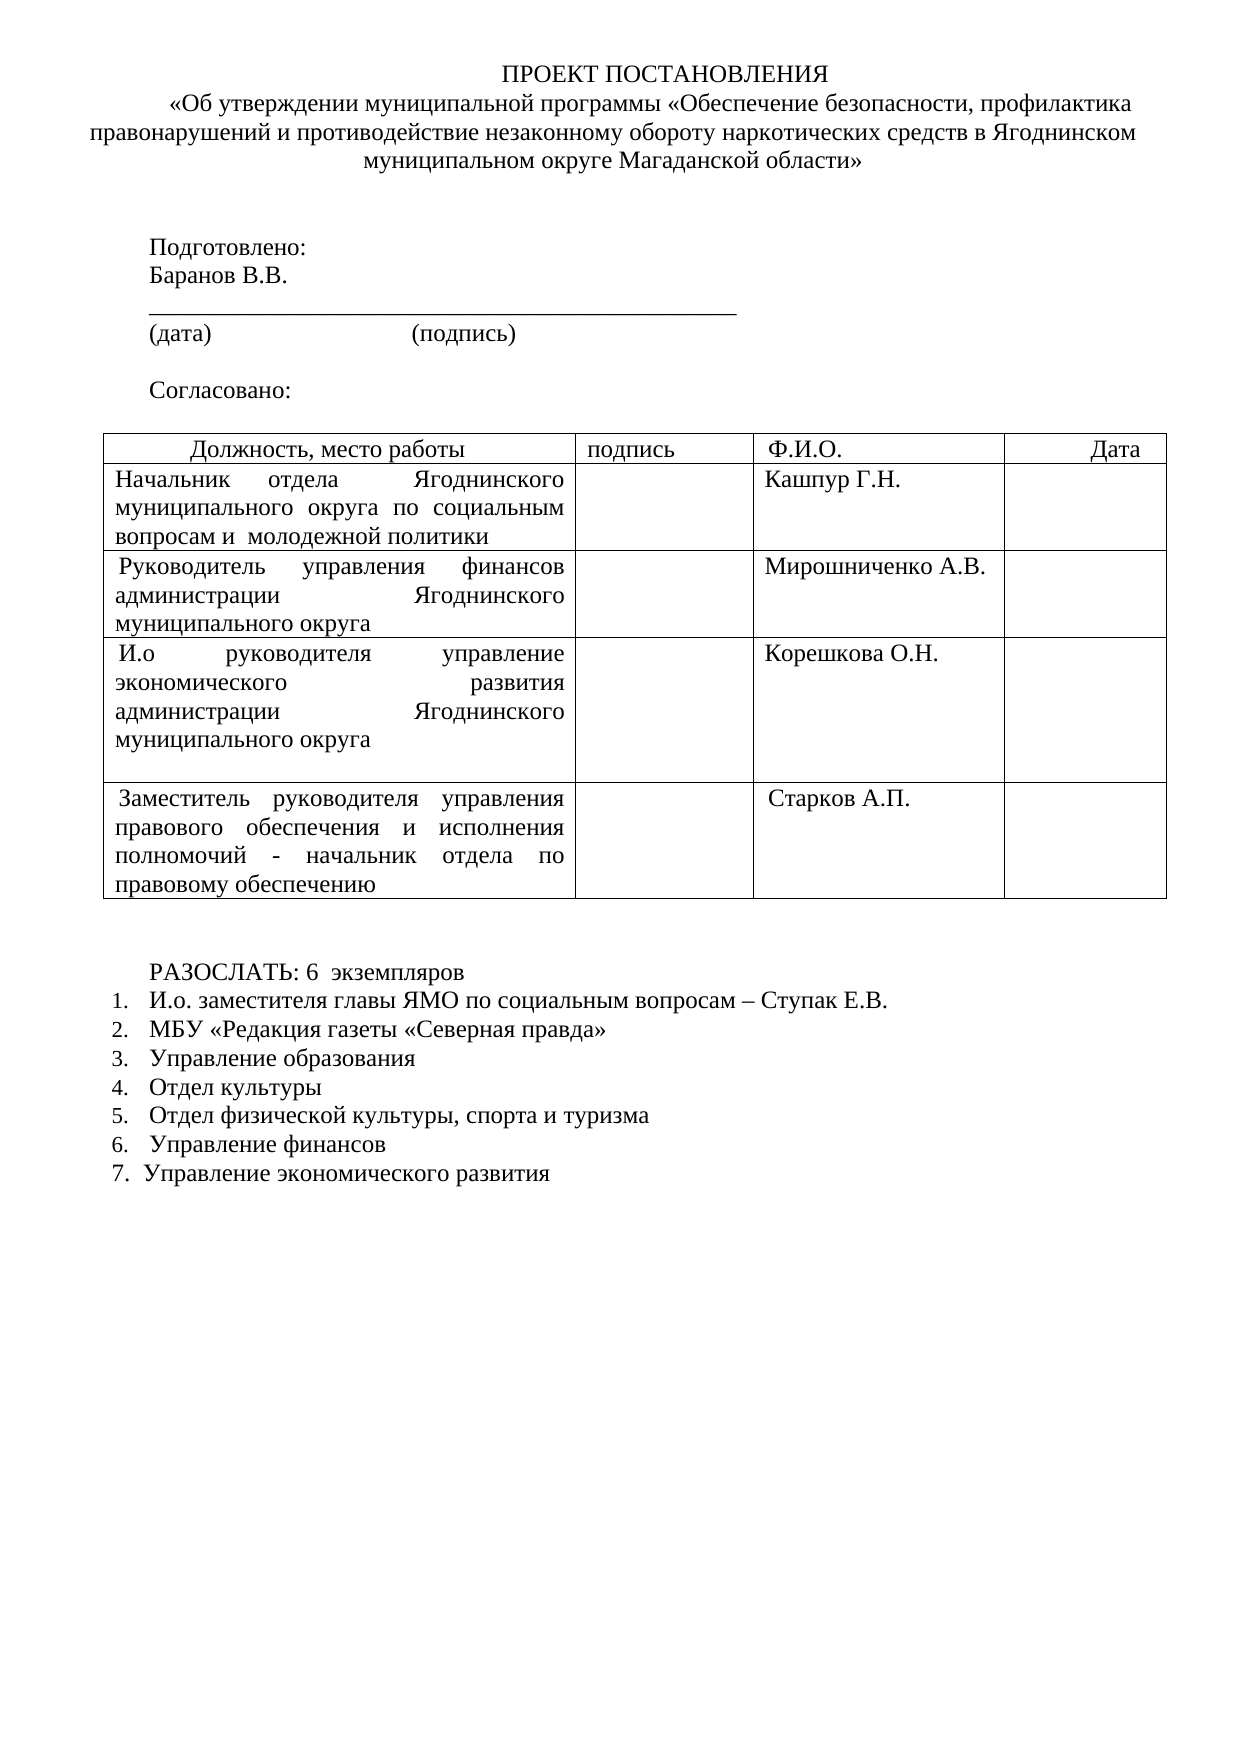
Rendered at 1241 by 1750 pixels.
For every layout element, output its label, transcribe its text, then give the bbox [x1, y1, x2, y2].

list МБУ «Редакция газеты «Северная правда» [111, 1014, 1181, 1043]
list Отдел культуры [111, 1072, 1181, 1100]
text ПРОЕКТ ПОСТАНОВЛЕНИЯ [74, 59, 1181, 88]
table_cell [1005, 783, 1166, 898]
table_cell [576, 551, 753, 637]
list Управление образования [111, 1043, 1181, 1072]
text Баранов В.В. [74, 260, 1181, 289]
text РАЗОСЛАТЬ: 6 экземпляров [74, 957, 1181, 985]
text 7. Управление экономического развития [74, 1158, 1181, 1187]
text _______________________________________________ [74, 289, 1181, 318]
table_cell Заместитель руководителя управления правового обеспечения и исполнения полномочий - начальник отдела по правовому обеспечению [104, 783, 575, 898]
list Отдел физической культуры, спорта и туризма [111, 1100, 1181, 1129]
table_cell [1005, 551, 1166, 637]
table_cell [576, 638, 753, 782]
list И.о. заместителя главы ЯМО по социальным вопросам – Ступак Е.В. [111, 985, 1181, 1014]
table_cell [1005, 638, 1166, 782]
table_header Ф.И.О. [754, 434, 1004, 463]
table_cell [576, 783, 753, 898]
table_cell Старков А.П. [754, 783, 1004, 898]
table_header Дата [1005, 434, 1166, 463]
table_cell Мирошниченко А.В. [754, 551, 1004, 637]
table_header подпись [576, 434, 753, 463]
table_cell Руководитель управления финансов администрации Ягоднинского муниципального округа [104, 551, 575, 637]
table_cell Корешкова О.Н. [754, 638, 1004, 782]
list Управление финансов [111, 1129, 1181, 1158]
table_header Должность, место работы [104, 434, 575, 463]
text (дата) (подпись) [74, 318, 1181, 347]
text Согласовано: [74, 375, 1181, 404]
table_cell [576, 464, 753, 550]
table_cell [1005, 464, 1166, 550]
text «Об утверждении муниципальной программы «Обеспечение безопасности, профилактика правонарушений и противодействие незаконному обороту наркотических средств в Ягоднинском муниципальном округе Магаданской области» [74, 88, 1152, 174]
table_cell Кашпур Г.Н. [754, 464, 1004, 550]
text Подготовлено: [74, 232, 1181, 260]
table_cell Начальник отдела Ягоднинского муниципального округа по социальным вопросам и молодежной политики [104, 464, 575, 550]
table_cell И.о руководителя управление экономического развития администрации Ягоднинского муниципального округа [104, 638, 575, 782]
